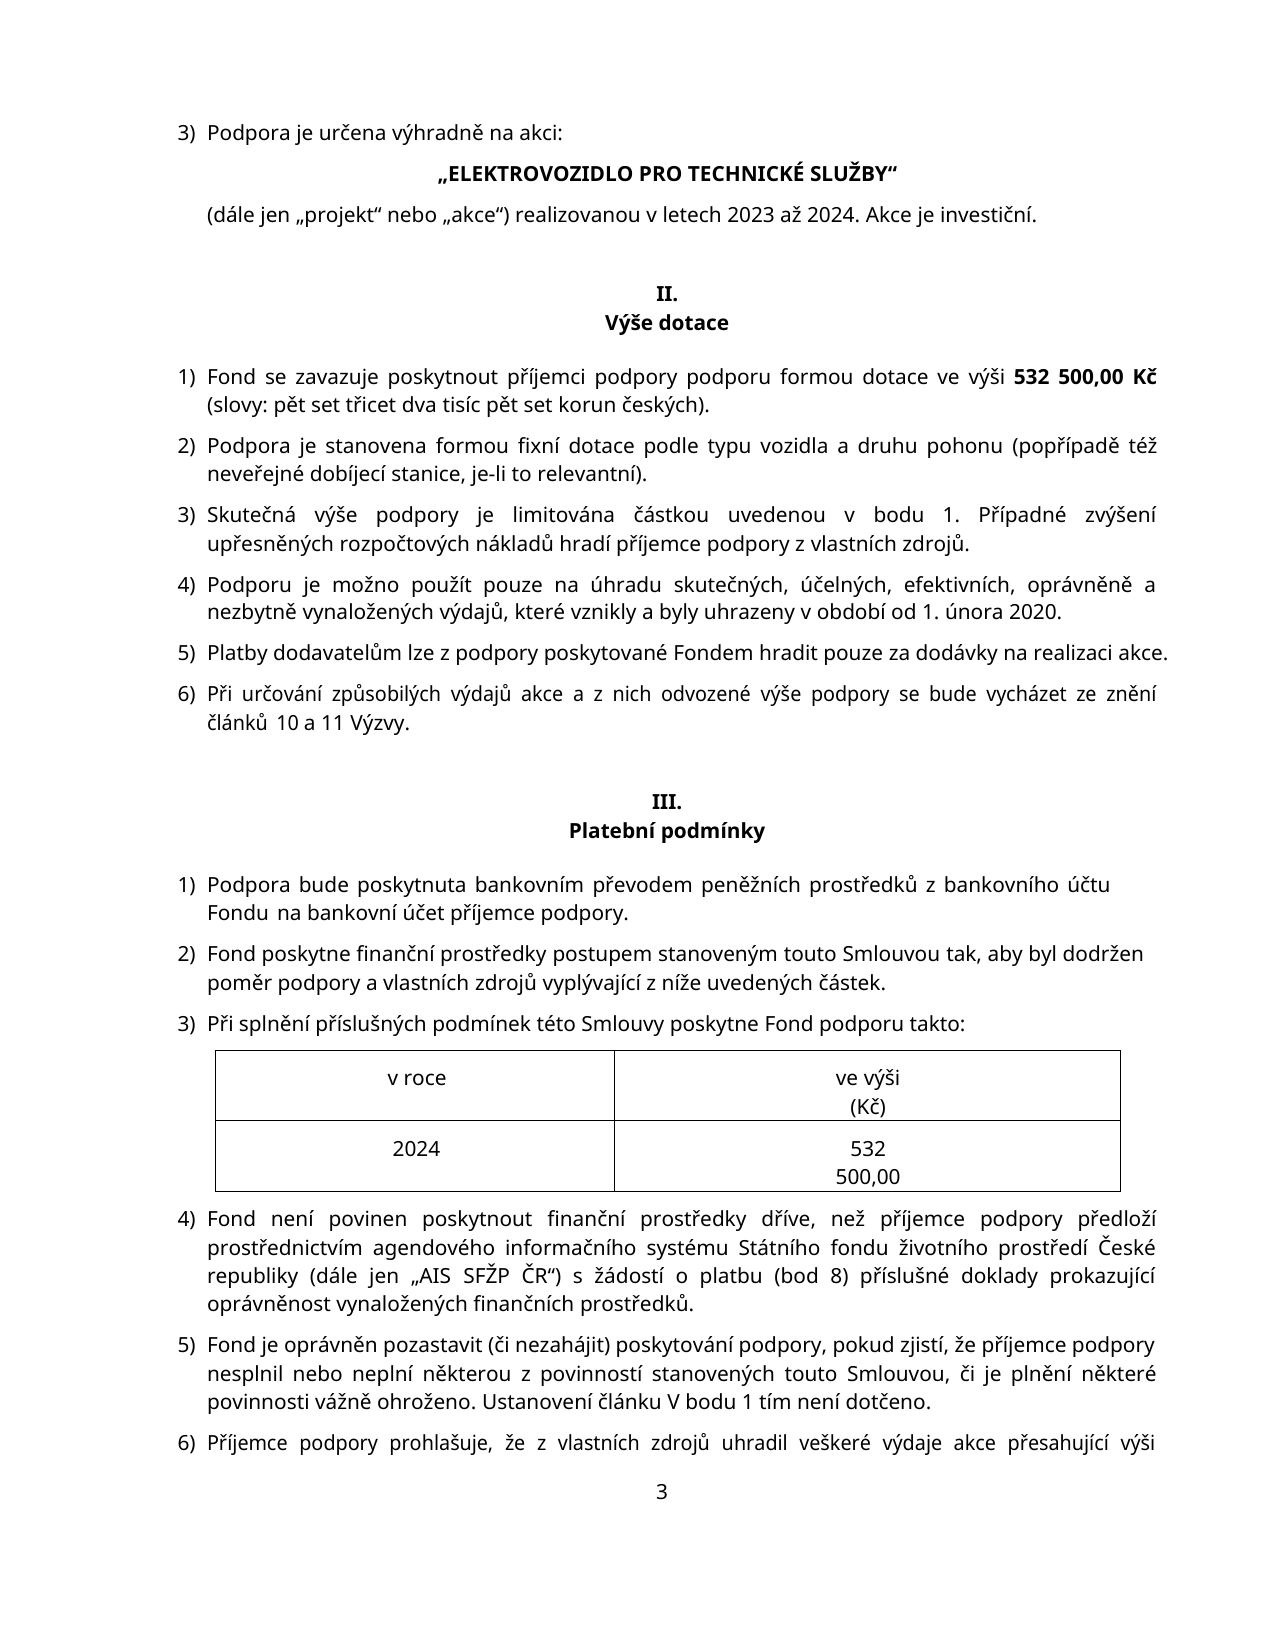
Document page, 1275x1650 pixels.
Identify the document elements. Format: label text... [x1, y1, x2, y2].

table_cell 2024 [216, 1121, 614, 1191]
list Podpora je stanovena formou fixní dotace podle typu vozidla a druhu pohonu (popřípadě též neveřejné dobíjecí stanice, je-li to relevantní). [177, 431, 1157, 488]
list Podpora je určena výhradně na akci: [177, 118, 1171, 146]
list Fond je oprávněn pozastavit (či nezahájit) poskytování podpory, pokud zjistí, že příjemce podpory nesplnil nebo neplní některou z povinností stanovených touto Smlouvou, či je plnění některé povinnosti vážně ohroženo. Ustanovení článku V bodu 1 tím není dotčeno. [177, 1331, 1156, 1416]
subtitle Platební podmínky [272, 816, 1061, 844]
table_header v roce [216, 1051, 614, 1120]
subtitle III. [272, 787, 1061, 816]
subtitle Výše dotace [272, 308, 1061, 337]
list Skutečná výše podpory je limitována částkou uvedenou v bodu 1. Případné zvýšení upřesněných rozpočtových nákladů hradí příjemce podpory z vlastních zdrojů. [177, 500, 1157, 557]
text (dále jen „projekt“ nebo „akce“) realizovanou v letech 2023 až 2024. Akce je investiční. [207, 200, 1171, 228]
list Fond poskytne finanční prostředky postupem stanoveným touto Smlouvou tak, aby byl dodržen poměr podpory a vlastních zdrojů vyplývající z níže uvedených částek. [177, 939, 1157, 996]
list Platby dodavatelům lze z podpory poskytované Fondem hradit pouze za dodávky na realizaci akce. [177, 638, 1171, 667]
list Fond není povinen poskytnout finanční prostředky dříve, než příjemce podpory předloží prostřednictvím agendového informačního systému Státního fondu životního prostředí České republiky (dále jen „AIS SFŽP ČR“) s žádostí o platbu (bod 8) příslušné doklady prokazující oprávněnost vynaložených finančních prostředků. [177, 1204, 1157, 1318]
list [177, 1428, 1157, 1457]
table_header ve výši (Kč) [615, 1051, 1120, 1120]
subtitle II. [272, 279, 1062, 308]
subtitle „ELEKTROVOZIDLO PRO TECHNICKÉ SLUŽBY“ [272, 159, 1062, 187]
list Při splnění příslušných podmínek této Smlouvy poskytne Fond podporu takto: [177, 1009, 1171, 1037]
list Při určování způsobilých výdajů akce a z nich odvozené výše podpory se bude vycházet ze znění článků 10 a 11 Výzvy. [177, 679, 1157, 736]
table_cell 532 500,00 [615, 1121, 1120, 1191]
list Podpora bude poskytnuta bankovním převodem peněžních prostředků z bankovního účtu Fondu na bankovní účet příjemce podpory. [177, 870, 1157, 927]
list Podporu je možno použít pouze na úhradu skutečných, účelných, efektivních, oprávněně a nezbytně vynaložených výdajů, které vznikly a byly uhrazeny v období od 1. února 2020. [177, 570, 1156, 626]
list Fond se zavazuje poskytnout příjemci podpory podporu formou dotace ve výši 532 500,00 Kč (slovy: pět set třicet dva tisíc pět set korun českých). [177, 362, 1157, 418]
